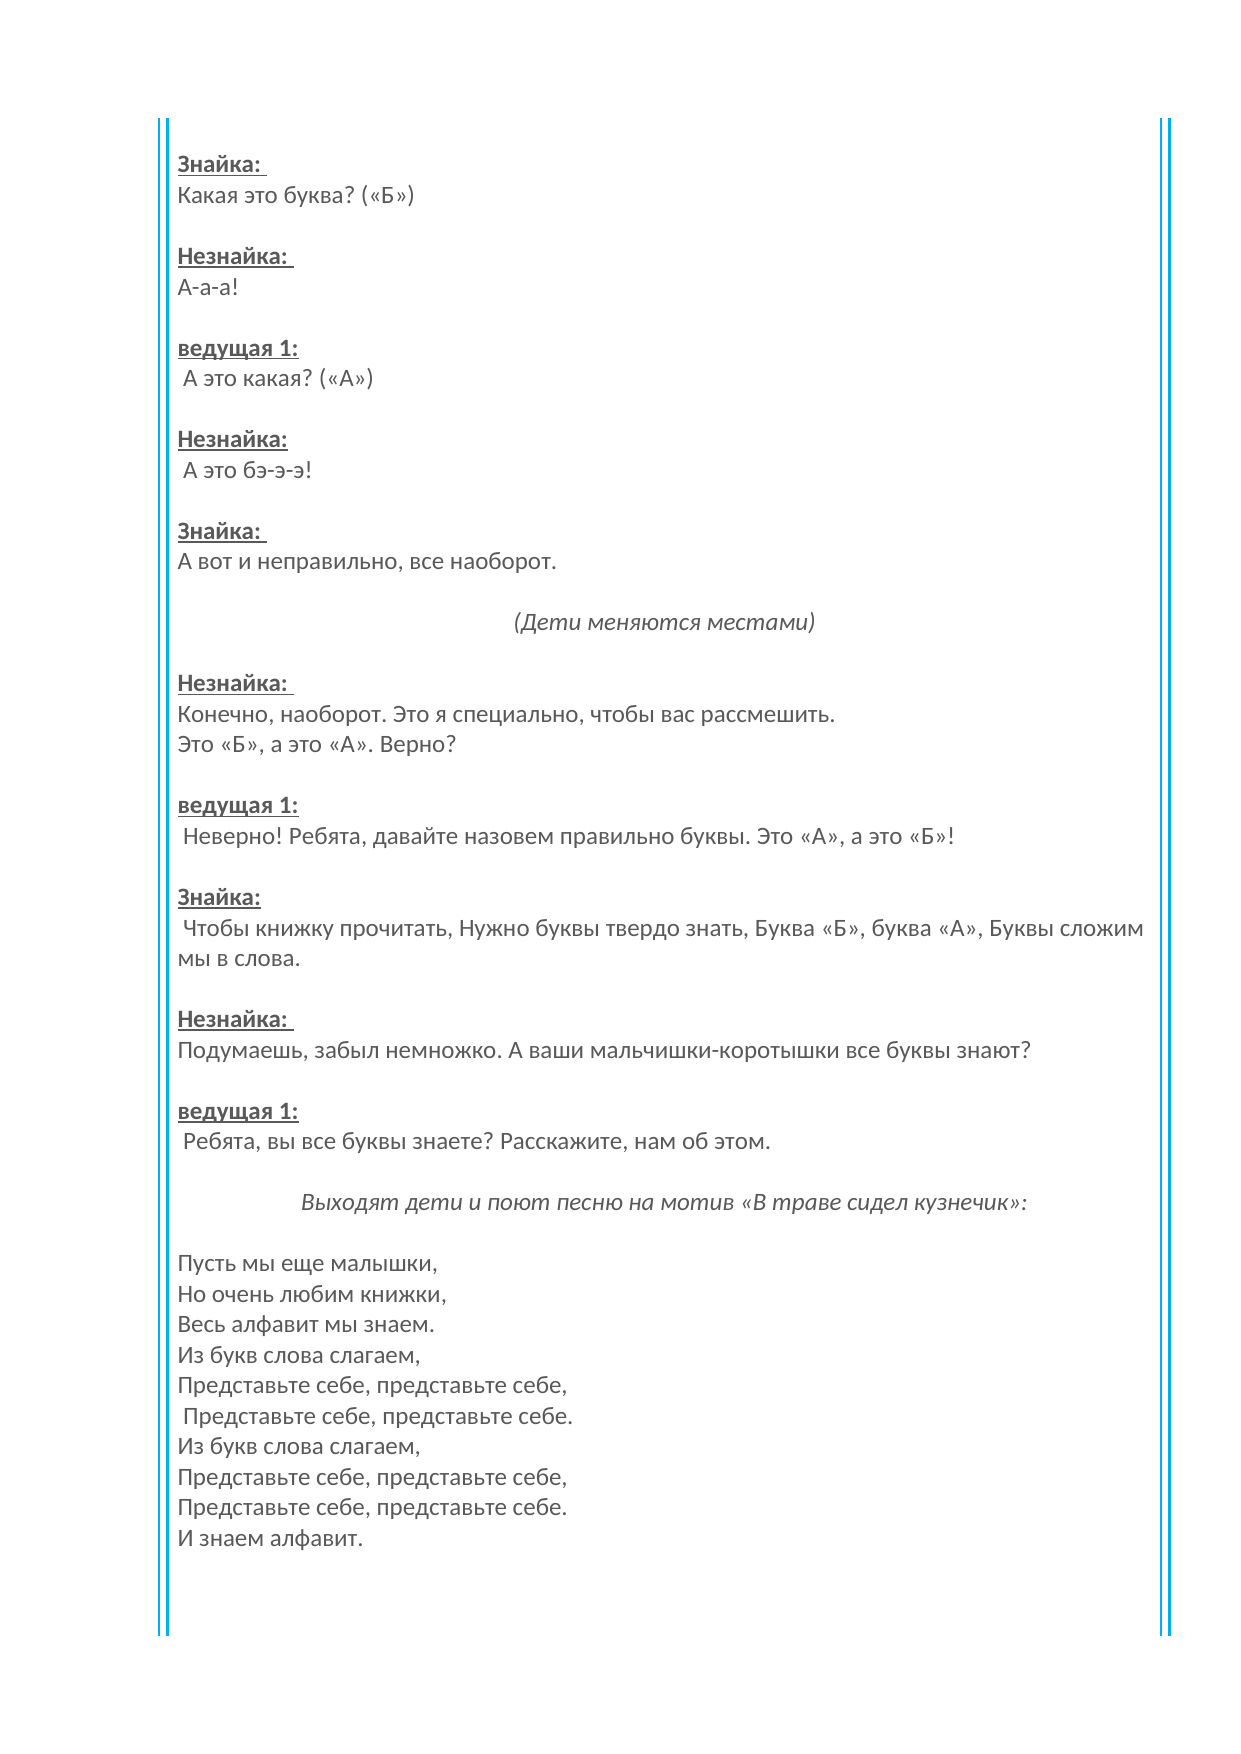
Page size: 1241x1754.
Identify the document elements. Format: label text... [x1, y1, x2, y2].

text ведущая 1: [177, 759, 1152, 820]
text Знайка: [177, 851, 1152, 912]
text Представьте себе, представьте себе. И знаем алфавит. [177, 1492, 1152, 1553]
text Чтобы книжку прочитать, Нужно буквы твердо знать, Буква «Б», буква «А», Буквы сложим мы в слова. [177, 912, 1152, 973]
text Ребята, вы все буквы знаете? Расскажите, нам об этом. [177, 1125, 1152, 1156]
text Конечно, наоборот. Это я специально, чтобы вас рассмешить. Это «Б», а это «А». Верно? [177, 698, 1152, 759]
text Подумаешь, забыл немножко. А ваши мальчишки-коротышки все буквы знают? [177, 1034, 1152, 1064]
text Незнайка: [177, 973, 1152, 1034]
text А-а-а! [177, 271, 1152, 301]
text Пусть мы еще малышки, [177, 1217, 1152, 1278]
text Какая это буква? («Б») [177, 179, 1152, 210]
text Представьте себе, представьте себе. Из букв слова слагаем, Представьте себе, представьте себе, [177, 1400, 1152, 1492]
text ведущая 1: [177, 1064, 1152, 1125]
text Знайка: [177, 118, 1152, 179]
text А вот и неправильно, все наоборот. [177, 545, 1152, 576]
text Незнайка: [177, 210, 1152, 271]
text Незнайка: [177, 393, 1152, 454]
text Неверно! Ребята, давайте назовем правильно буквы. Это «А», а это «Б»! [177, 820, 1152, 851]
text (Дети меняются местами) [177, 576, 1152, 637]
text Весь алфавит мы знаем. Из букв слова слагаем, Представьте себе, представьте себе, [177, 1308, 1152, 1400]
text А это какая? («А») [177, 362, 1152, 393]
text Знайка: [177, 484, 1152, 545]
text Выходят дети и поют песню на мотив «В траве сидел кузнечик»: [177, 1156, 1152, 1217]
text ведущая 1: [177, 301, 1152, 362]
text А это бэ-э-э! [177, 454, 1152, 484]
text Но очень любим книжки, [177, 1278, 1152, 1308]
text Незнайка: [177, 637, 1152, 698]
